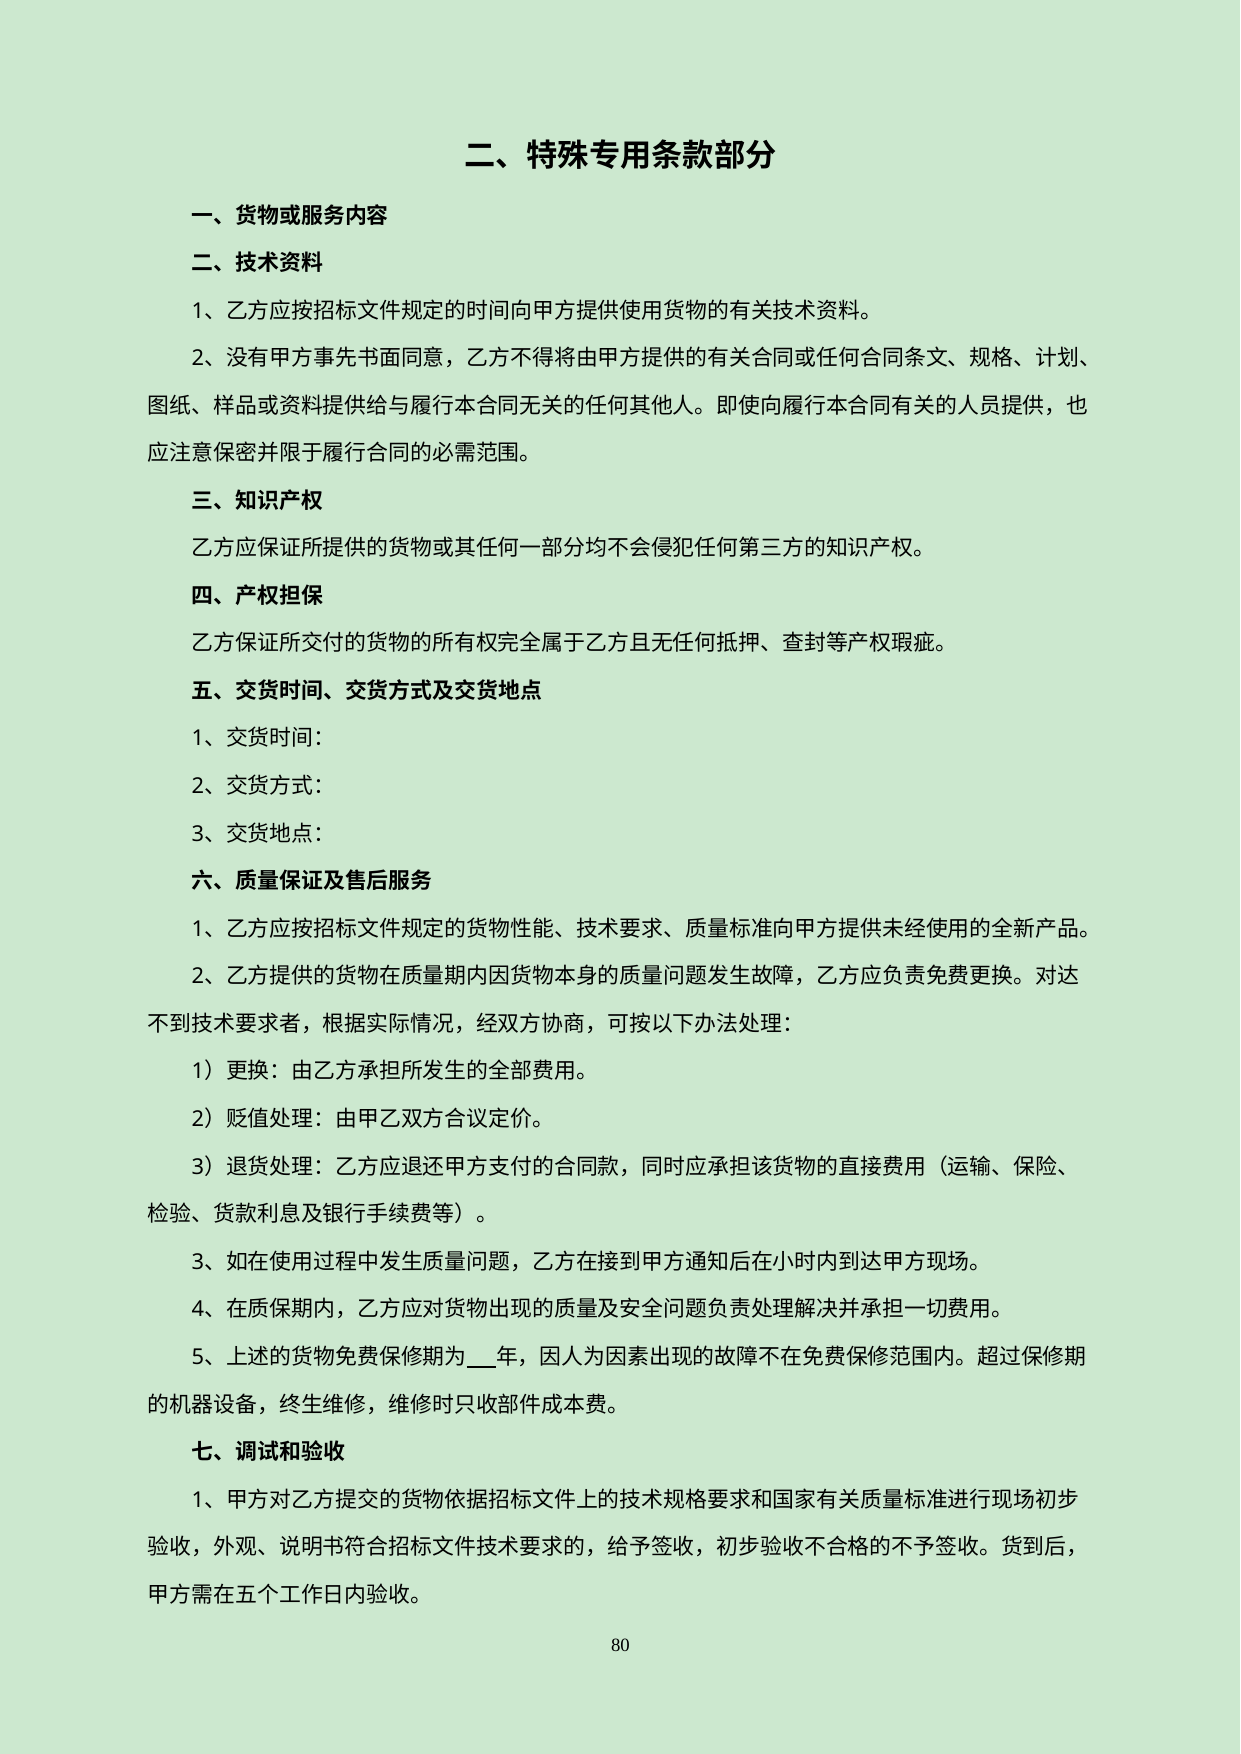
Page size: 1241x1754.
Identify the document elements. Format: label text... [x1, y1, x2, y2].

text 三、知识产权 [148, 483, 1092, 514]
text 乙方保证所交付的货物的所有权完全属于乙方且无任何抵押、查封等产权瑕疵。 [148, 625, 1092, 657]
text 一、货物或服务内容 [148, 198, 1092, 229]
text 1、甲方对乙方提交的货物依据招标文件上的技术规格要求和国家有关质量标准进行现场初步验收，外观、说明书符合招标文件技术要求的，给予签收，初步验收不合格的不予签收。货到后，甲方需在五个工作日内验收。 [148, 1482, 1092, 1608]
text 3、如在使用过程中发生质量问题，乙方在接到甲方通知后在小时内到达甲方现场。 [148, 1244, 1092, 1276]
text 五、交货时间、交货方式及交货地点 [148, 673, 1092, 704]
text 1）更换：由乙方承担所发生的全部费用。 [148, 1053, 1092, 1085]
text 二、技术资料 [148, 245, 1092, 277]
text 3、交货地点： [148, 816, 1092, 847]
text 1、乙方应按招标文件规定的货物性能、技术要求、质量标准向甲方提供未经使用的全新产品。 [148, 911, 1092, 942]
text 5、上述的货物免费保修期为 年，因人为因素出现的故障不在免费保修范围内。超过保修期的机器设备，终生维修，维修时只收部件成本费。 [148, 1339, 1092, 1418]
text 2、没有甲方事先书面同意，乙方不得将由甲方提供的有关合同或任何合同条文、规格、计划、图纸、样品或资料提供给与履行本合同无关的任何其他人。即使向履行本合同有关的人员提供，也应注意保密并限于履行合同的必需范围。 [148, 340, 1092, 467]
text 六、质量保证及售后服务 [148, 863, 1092, 895]
text 4、在质保期内，乙方应对货物出现的质量及安全问题负责处理解决并承担一切费用。 [148, 1291, 1092, 1323]
text 3）退货处理：乙方应退还甲方支付的合同款，同时应承担该货物的直接费用（运输、保险、检验、货款利息及银行手续费等）。 [148, 1149, 1092, 1228]
text 2、乙方提供的货物在质量期内因货物本身的质量问题发生故障，乙方应负责免费更换。对达不到技术要求者，根据实际情况，经双方协商，可按以下办法处理： [148, 958, 1092, 1038]
text 2）贬值处理：由甲乙双方合议定价。 [148, 1101, 1092, 1133]
text 1、乙方应按招标文件规定的时间向甲方提供使用货物的有关技术资料。 [148, 293, 1092, 324]
text 七、调试和验收 [148, 1434, 1092, 1466]
text 四、产权担保 [148, 578, 1092, 609]
text 2、交货方式： [148, 768, 1092, 800]
subtitle 二、特殊专用条款部分 [148, 130, 1092, 175]
text 乙方应保证所提供的货物或其任何一部分均不会侵犯任何第三方的知识产权。 [148, 530, 1092, 562]
text 1、交货时间： [148, 720, 1092, 752]
